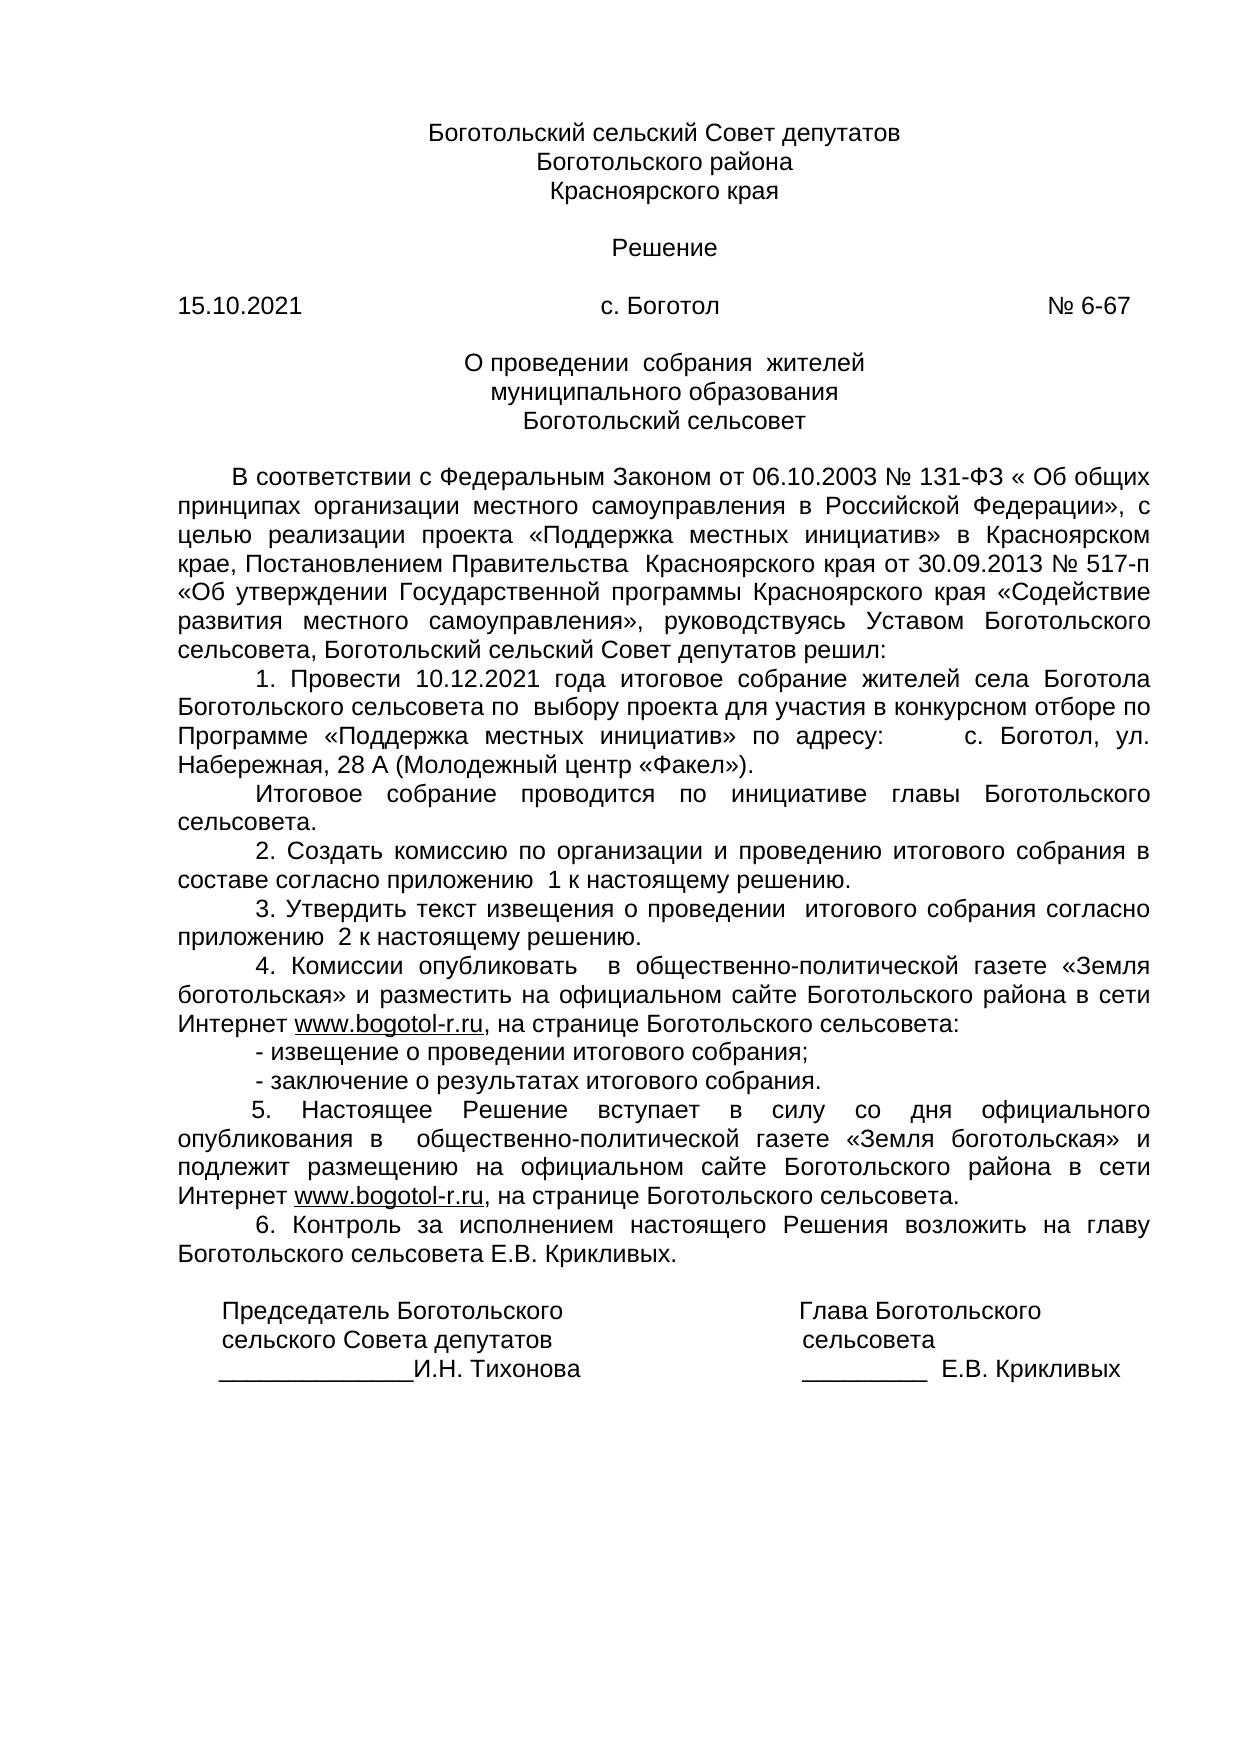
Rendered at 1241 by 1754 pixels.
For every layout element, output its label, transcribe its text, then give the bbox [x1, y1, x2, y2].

text Боготольский сельсовет [177, 406, 1152, 434]
text 15.10.2021 с. Боготол № 6-67 [177, 291, 1152, 319]
text В соответствии с Федеральным Законом от 06.10.2003 № 131-ФЗ « Об общих принципах организации местного самоуправления в Российской Федерации», с целью реализации проекта «Поддержка местных инициатив» в Красноярском крае, Постановлением Правительства Красноярского края от 30.09.2013 № 517-п «Об утверждении Государственной программы Красноярского края «Содействие развития местного самоуправления», руководствуясь Уставом Боготольского сельсовета, Боготольский сельский Совет депутатов решил: [177, 462, 1152, 664]
list 5. Настоящее Решение вступает в силу со дня официального опубликования в общественно-политической газете «Земля боготольская» и подлежит размещению на официальном сайте Боготольского района в сети Интернет www.bogotol-r.ru, на странице Боготольского сельсовета. [177, 1095, 1152, 1210]
text муниципального образования [177, 377, 1152, 406]
text 4. Комиссии опубликовать в общественно-политической газете «Земля боготольская» и разместить на официальном сайте Боготольского района в сети Интернет www.bogotol-r.ru, на странице Боготольского сельсовета: [177, 951, 1152, 1037]
text ______________И.Н. Тихонова _________ Е.В. Крикливых [177, 1354, 1152, 1382]
text Боготольский сельский Совет депутатов [177, 118, 1152, 147]
text 2. Создать комиссию по организации и проведению итогового собрания в составе согласно приложению 1 к настоящему решению. [177, 836, 1152, 894]
text Решение [177, 233, 1152, 262]
text Итоговое собрание проводится по инициативе главы Боготольского сельсовета. [177, 779, 1152, 836]
text Председатель Боготольского Глава Боготольского [222, 1296, 1152, 1325]
text 6. Контроль за исполнением настоящего Решения возложить на главу Боготольского сельсовета Е.В. Крикливых. [177, 1210, 1152, 1267]
text - заключение о результатах итогового собрания. [177, 1066, 1152, 1095]
text О проведении собрания жителей [177, 348, 1152, 377]
text 3. Утвердить текст извещения о проведении итогового собрания согласно приложению 2 к настоящему решению. [177, 894, 1152, 951]
text Боготольского района [177, 147, 1152, 176]
text сельского Совета депутатов сельсовета [222, 1325, 1152, 1354]
text - извещение о проведении итогового собрания; [177, 1037, 1152, 1066]
text Красноярского края [177, 176, 1152, 204]
text 1. Провести 10.12.2021 года итоговое собрание жителей села Боготола Боготольского сельсовета по выбору проекта для участия в конкурсном отборе по Программе «Поддержка местных инициатив» по адресу: с. Боготол, ул. Набережная, 28 А (Молодежный центр «Факел»). [177, 664, 1152, 779]
